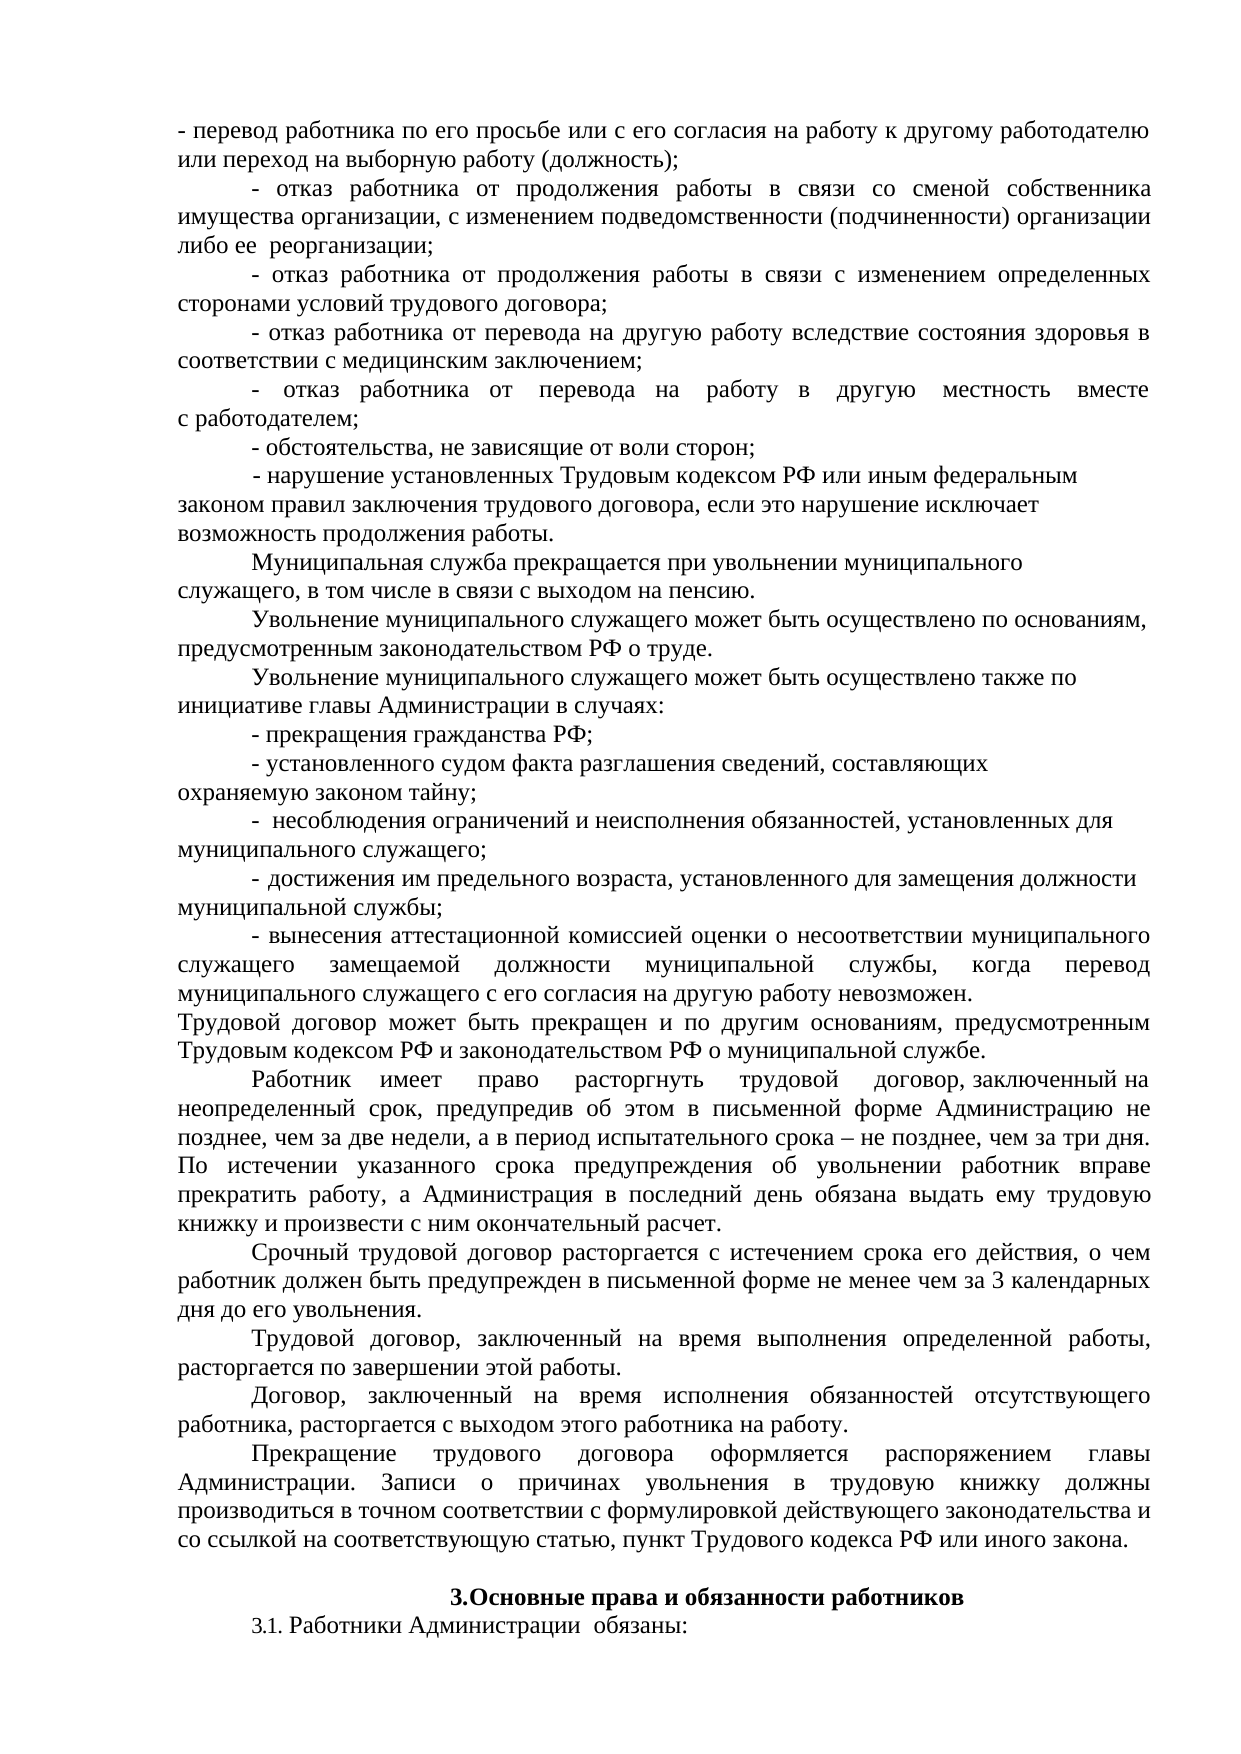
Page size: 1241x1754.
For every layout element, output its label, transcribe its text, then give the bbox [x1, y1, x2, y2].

list отказ работника от продолжения работы в связи с изменением определенных сторонами условий трудового договора; [177, 259, 1151, 317]
list прекращения гражданства РФ; [251, 719, 1163, 748]
text Работник имеет право расторгнуть трудовой договор, заключенный на неопределенный срок, предупредив об этом в письменной форме Администрацию не позднее, чем за две недели, а в период испытательного срока – не позднее, чем за три дня. По истечении указанного срока предупреждения об увольнении работник вправе прекратить работу, а Администрация в последний день обязана выдать ему трудовую книжку и произвести с ним окончательный расчет. [177, 1064, 1152, 1237]
list обстоятельства, не зависящие от воли сторон; [251, 432, 1163, 460]
text Увольнение муниципального служащего может быть осуществлено по основаниям, предусмотренным законодательством РФ о труде. [177, 604, 1149, 662]
list отказ работника от продолжения работы в связи со сменой собственника имущества организации, с изменением подведомственности (подчиненности) организации либо ее реорганизации; [177, 173, 1152, 259]
list достижения им предельного возраста, установленного для замещения должности муниципальной службы; [177, 863, 1151, 920]
list установленного судом факта разглашения сведений, составляющих охраняемую законом тайну; [177, 748, 1126, 805]
text Прекращение трудового договора оформляется распоряжением главы Администрации. Записи о причинах увольнения в трудовую книжку должны производиться в точном соответствии с формулировкой действующего законодательства и со ссылкой на соответствующую статью, пункт Трудового кодекса РФ или иного закона. [177, 1438, 1151, 1553]
text Срочный трудовой договор расторгается с истечением срока его действия, о чем работник должен быть предупрежден в письменной форме не менее чем за 3 календарных дня до его увольнения. [177, 1237, 1151, 1323]
text - нарушение установленных Трудовым кодексом РФ или иным федеральным законом правил заключения трудового договора, если это нарушение исключает возможность продолжения работы. [177, 460, 1152, 547]
text Увольнение муниципального служащего может быть осуществлено также по инициативе главы Администрации в случаях: [177, 662, 1078, 719]
text Договор, заключенный на время исполнения обязанностей отсутствующего работника, расторгается с выходом этого работника на работу. [177, 1381, 1151, 1438]
list отказ работника от перевода на другую работу вследствие состояния здоровья в соответствии с медицинским заключением; [177, 317, 1151, 374]
list Работники Администрации обязаны: [251, 1611, 1163, 1639]
list отказ работника от перевода на работу в другую местность вместе с работодателем; [177, 374, 1151, 432]
list вынесения аттестационной комиссией оценки о несоответствии муниципального служащего замещаемой должности муниципальной службы, когда перевод муниципального служащего с его согласия на другую работу невозможен. [177, 920, 1151, 1007]
list перевод работника по его просьбе или с его согласия на работу к другому работодателю или переход на выборную работу (должность); [177, 115, 1151, 173]
text Трудовой договор, заключенный на время выполнения определенной работы, расторгается по завершении этой работы. [177, 1323, 1152, 1380]
text Муниципальная служба прекращается при увольнении муниципального служащего, в том числе в связи с выходом на пенсию. [177, 547, 1025, 604]
subtitle Основные права и обязанности работников [251, 1582, 1163, 1611]
text Трудовой договор может быть прекращен и по другим основаниям, предусмотренным Трудовым кодексом РФ и законодательством РФ о муниципальной службе. [177, 1007, 1152, 1064]
list несоблюдения ограничений и неисполнения обязанностей, установленных для муниципального служащего; [177, 805, 1151, 863]
